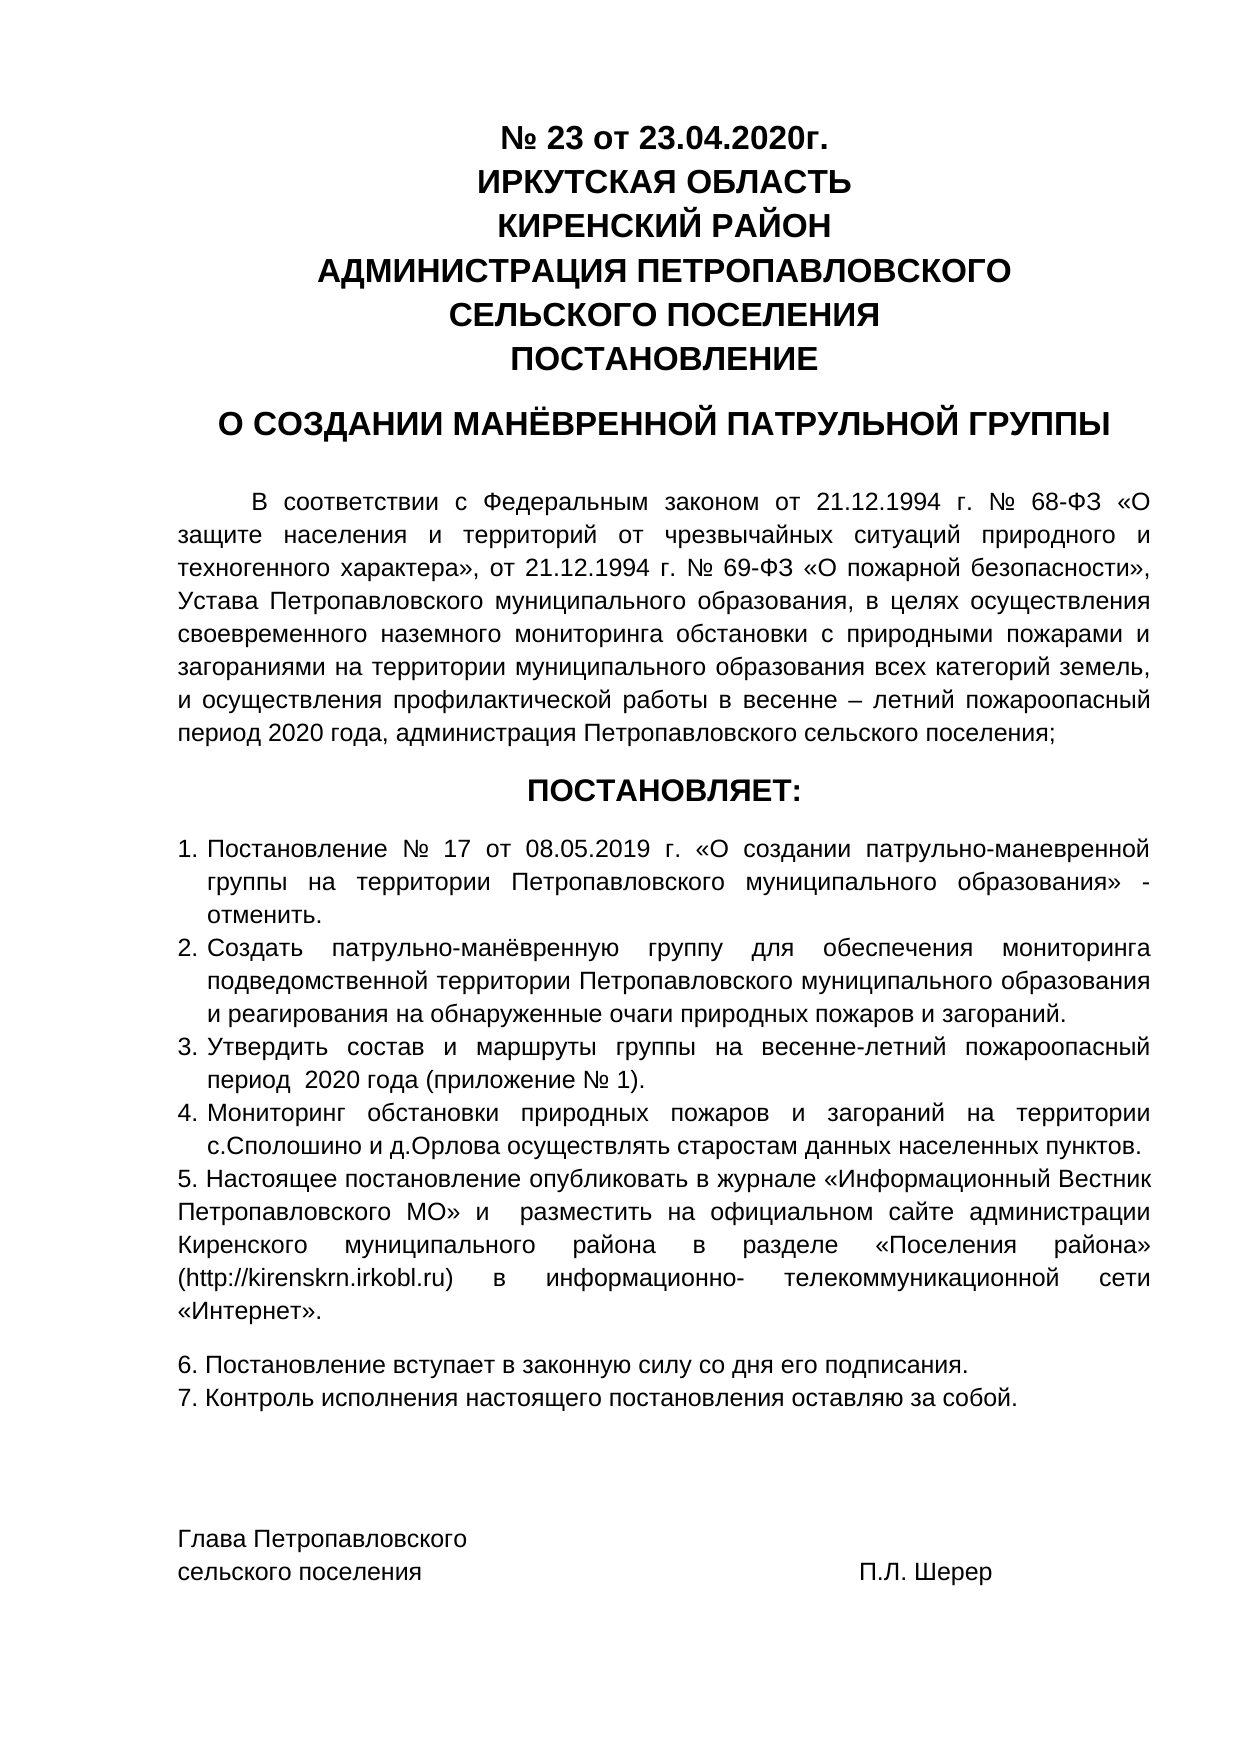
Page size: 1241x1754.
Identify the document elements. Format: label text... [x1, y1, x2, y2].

list Мониторинг обстановки природных пожаров и загораний на территории с.Сполошино и д.Орлова осуществлять старостам данных населенных пунктов. [177, 1098, 1152, 1160]
text О СОЗДАНИИ МАНЁВРЕННОЙ ПАТРУЛЬНОЙ ГРУППЫ [177, 404, 1152, 442]
text В соответствии с Федеральным законом от 21.12.1994 г. № 68-ФЗ «О защите населения и территорий от чрезвычайных ситуаций природного и техногенного характера», от 21.12.1994 г. № 69-ФЗ «О пожарной безопасности», Устава Петропавловского муниципального образования, в целях осуществления своевременного наземного мониторинга обстановки с природными пожарами и загораниями на территории муниципального образования всех категорий земель, и осуществления профилактической работы в весенне – летний пожароопасный период 2020 года, администрация Петропавловского сельского поселения; [177, 487, 1152, 747]
text ПОСТАНОВЛЕНИЕ [177, 339, 1152, 377]
text ПОСТАНОВЛЯЕТ: [177, 772, 1152, 808]
text сельского поселения П.Л. Шерер [177, 1557, 1152, 1585]
text 6. Постановление вступает в законную силу со дня его подписания. [177, 1350, 1152, 1379]
text ИРКУТСКАЯ ОБЛАСТЬ [177, 162, 1152, 201]
list Постановление № 17 от 08.05.2019 г. «О создании патрульно-маневренной группы на территории Петропавловского муниципального образования» - отменить. [177, 834, 1152, 928]
text КИРЕНСКИЙ РАЙОН [177, 206, 1152, 245]
list Утвердить состав и маршруты группы на весенне-летний пожароопасный период 2020 года (приложение № 1). [177, 1032, 1152, 1094]
text СЕЛЬСКОГО ПОСЕЛЕНИЯ [177, 295, 1152, 333]
list 5. Настоящее постановление опубликовать в журнале «Информационный Вестник Петропавловского МО» и разместить на официальном сайте администрации Киренского муниципального района в разделе «Поселения района» (http://kirenskrn.irkobl.ru) в информационно- телекоммуникационной сети «Интернет». [177, 1164, 1152, 1325]
text АДМИНИСТРАЦИЯ ПЕТРОПАВЛОВСКОГО [177, 251, 1152, 289]
text № 23 от 23.04.2020г. [177, 118, 1152, 157]
text 7. Контроль исполнения настоящего постановления оставляю за собой. [177, 1383, 1152, 1412]
text Глава Петропавловского [177, 1524, 1152, 1552]
list Создать патрульно-манёвренную группу для обеспечения мониторинга подведомственной территории Петропавловского муниципального образования и реагирования на обнаруженные очаги природных пожаров и загораний. [177, 933, 1152, 1028]
